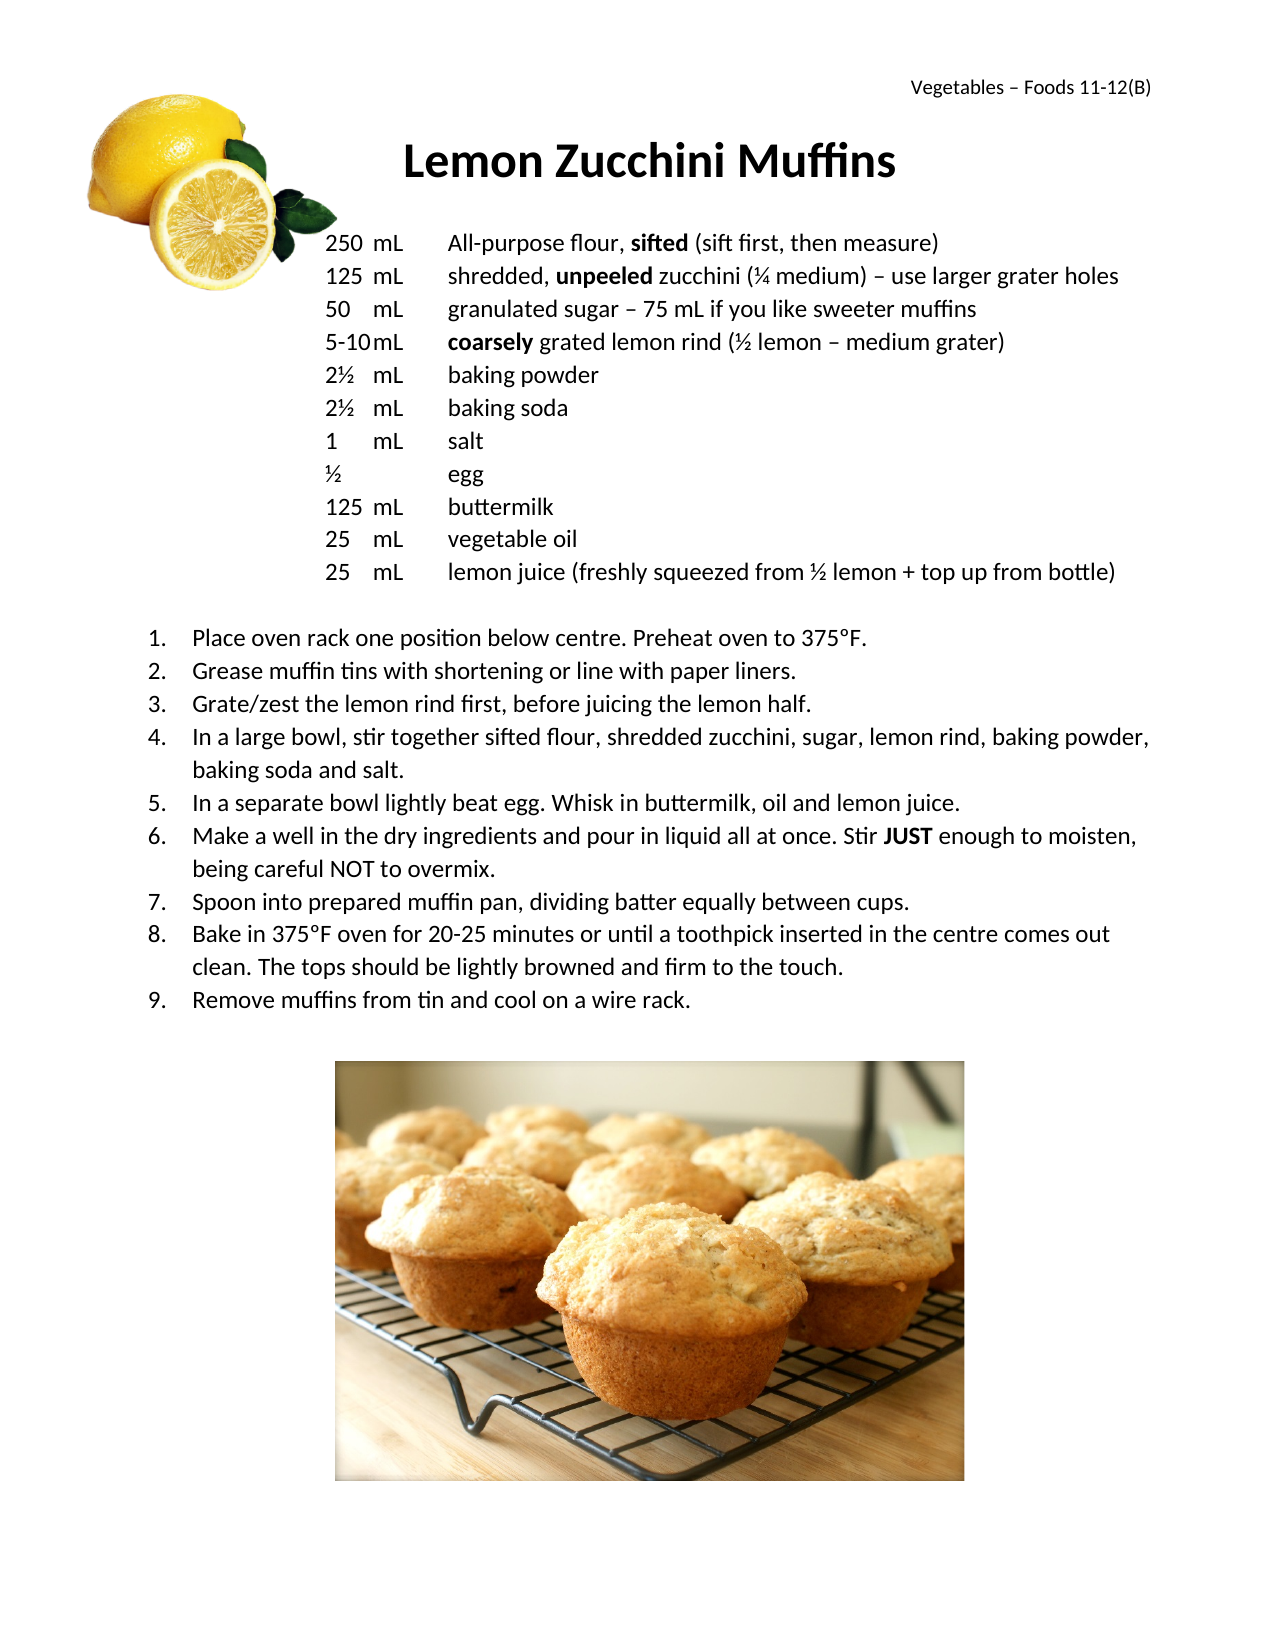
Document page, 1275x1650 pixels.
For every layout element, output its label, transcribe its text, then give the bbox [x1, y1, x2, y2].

list Bake in 375ºF oven for 20-25 minutes or until a toothpick inserted in the centre comes out clean. The tops should be lightly browned and firm to the touch. [148, 919, 1152, 982]
text ½ egg [325, 458, 1152, 488]
text Lemon Zucchini Muffins [361, 129, 1152, 190]
text 125 mL shredded, unpeeled zucchini (¼ medium) – use larger grater holes [361, 260, 1152, 291]
list Place oven rack one position below centre. Preheat oven to 375ºF. [148, 622, 1152, 653]
text Vegetables – Foods 11-12(B) [361, 74, 1152, 99]
list Grate/zest the lemon rind first, before juicing the lemon half. [148, 688, 1152, 719]
list In a large bowl, stir together sifted flour, shredded zucchini, sugar, lemon rind, baking powder, baking soda and salt. [148, 721, 1152, 784]
list Remove muffins from tin and cool on a wire rack. [148, 984, 1152, 1015]
text 250 mL All-purpose flour, sifted (sift first, then measure) [361, 227, 1152, 258]
list In a separate bowl lightly beat egg. Whisk in buttermilk, oil and lemon juice. [148, 787, 1152, 817]
text 1 mL salt [325, 425, 1152, 455]
list Spoon into prepared muffin pan, dividing batter equally between cups. [148, 886, 1152, 916]
text 5-10 mL coarsely grated lemon rind (½ lemon – medium grater) [148, 326, 1152, 357]
picture [63, 65, 361, 319]
text 125 mL buttermilk [325, 491, 1152, 521]
text 25 mL vegetable oil [325, 524, 1152, 554]
picture [335, 1061, 965, 1481]
list Make a well in the dry ingredients and pour in liquid all at once. Stir JUST enough to moisten, being careful NOT to overmix. [148, 820, 1152, 883]
list Grease muffin tins with shortening or line with paper liners. [148, 655, 1152, 686]
text 25 mL lemon juice (freshly squeezed from ½ lemon + top up from bottle) [325, 557, 1152, 587]
text 2½ mL baking powder [148, 359, 1152, 389]
text 50 mL granulated sugar – 75 mL if you like sweeter muffins [148, 293, 1152, 324]
text 2½ mL baking soda [148, 392, 1152, 422]
